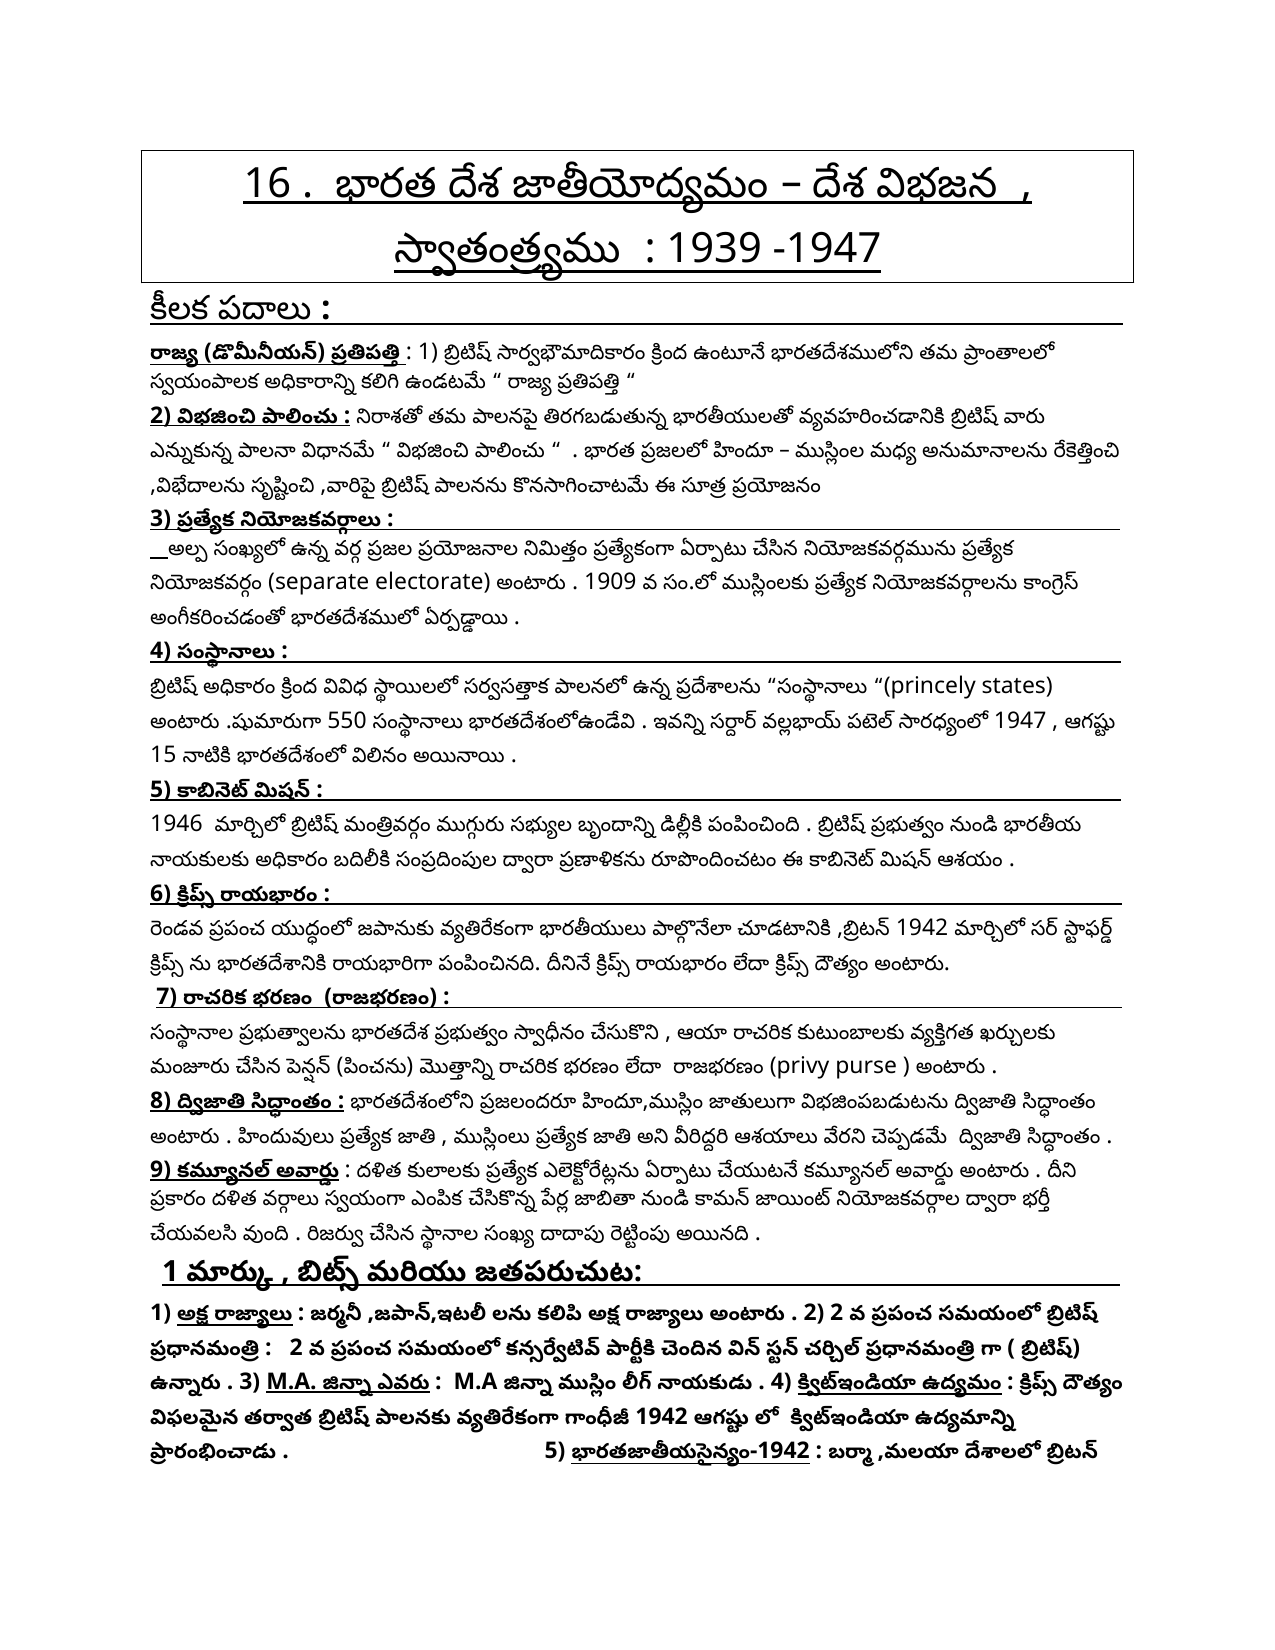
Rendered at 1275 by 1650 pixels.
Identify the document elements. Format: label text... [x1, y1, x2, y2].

text 16 . భారత దేశ జాతీయోద్యమం – దేశ విభజన , స్వాతంత్ర్యము : 1939 -1947 [142, 151, 1133, 282]
text రెండవ ప్రపంచ యుద్ధంలో జపానుకు వ్యతిరేకంగా భారతీయులు పాల్గొనేలా చూడటానికి ,బ్రిటన్ 1942 మార్చిలో సర్ స్టాఫర్డ్ క్రిప్స్ ను భారతదేశానికి రాయభారిగా పంపించినది. దీనినే క్రిప్స్ రాయభారం లేదా క్రిప్స్ దౌత్యం అంటారు. [150, 911, 1125, 980]
text 2) విభజించి పాలించు : నిరాశతో తమ పాలనపై తిరగబడుతున్న భారతీయులతో వ్యవహరించడానికి బ్రిటిష్ వారు ఎన్నుకున్న పాలనా విధానమే “ విభజించి పాలించు “ . భారత ప్రజలలో హిందూ – ముస్లింల మధ్య అనుమానాలను రేకెత్తించి ,విభేదాలను సృష్టించి ,వారిపై బ్రిటిష్ పాలనను కొనసాగించాటమే ఈ సూత్ర ప్రయోజనం [150, 399, 1125, 502]
text కీలక పదాలు : రాజ్య (డొమీనీయన్) ప్రతిపత్తి : 1) బ్రిటిష్ సార్వభౌమాదికారం క్రింద ఉంటూనే భారతదేశములోని తమ ప్రాంతాలలో స్వయంపాలక అధికారాన్ని కలిగి ఉండటమే “ రాజ్య ప్రతిపత్తి “ [150, 283, 1125, 399]
text 3) ప్రత్యేక నియోజకవర్గాలు : [150, 502, 1125, 537]
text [150, 1251, 1125, 1469]
text అల్ప సంఖ్యలో ఉన్న వర్గ ప్రజల ప్రయోజనాల నిమిత్తం ప్రత్యేకంగా ఏర్పాటు చేసిన నియోజకవర్గమును ప్రత్యేక నియోజకవర్గం (separate electorate) అంటారు . 1909 వ సం.లో ముస్లింలకు ప్రత్యేక నియోజకవర్గాలను కాంగ్రెస్ అంగీకరించడంతో భారతదేశములో ఏర్పడ్డాయి . 4) సంస్థానాలు : [150, 537, 1125, 669]
text బ్రిటిష్ అధికారం క్రింద వివిధ స్థాయిలలో సర్వసత్తాక పాలనలో ఉన్న ప్రదేశాలను “సంస్థానాలు “(princely states) అంటారు .షుమారుగా 550 సంస్థానాలు భారతదేశంలోఉండేవి . ఇవన్ని సర్దార్ వల్లభాయ్ పటెల్ సారధ్యంలో 1947 , ఆగష్టు 15 నాటికి భారతదేశంలో విలినం అయినాయి . 5) కాబినెట్ మిషన్ : 1946 మార్చిలో బ్రిటిష్ మంత్రివర్గం ముగ్గురు సభ్యుల బృందాన్ని డిల్లీకి పంపించింది . బ్రిటిష్ ప్రభుత్వం నుండి భారతీయ నాయకులకు అధికారం బదిలీకి సంప్రదింపుల ద్వారా ప్రణాళికను రూపొందించటం ఈ కాబినెట్ మిషన్ ఆశయం . 6) క్రిప్స్ రాయభారం : [150, 669, 1125, 911]
text 7) రాచరిక భరణం (రాజభరణం) : సంస్థానాల ప్రభుత్వాలను భారతదేశ ప్రభుత్వం స్వాధీనం చేసుకొని , ఆయా రాచరిక కుటుంబాలకు వ్యక్తిగత ఖర్చులకు మంజూరు చేసిన పెన్షన్ (పించను) మొత్తాన్ని రాచరిక భరణం లేదా రాజభరణం (privy purse ) అంటారు . 8) ద్విజాతి సిద్ధాంతం : భారతదేశంలోని ప్రజలందరూ హిందూ,ముస్లిం జాతులుగా విభజింపబడుటను ద్విజాతి సిద్ధాంతం అంటారు . హిందువులు ప్రత్యేక జాతి , ముస్లింలు ప్రత్యేక జాతి అని వీరిద్దరి ఆశయాలు వేరని చెప్పడమే ద్విజాతి సిద్ధాంతం . 9) కమ్యూనల్ అవార్డు : దళిత కులాలకు ప్రత్యేక ఎలెక్టోరేట్లను ఏర్పాటు చేయుటనే కమ్యూనల్ అవార్డు అంటారు . దీని ప్రకారం దళిత వర్గాలు స్వయంగా ఎంపిక చేసికొన్న పేర్ల జాబితా నుండి కామన్ జాయింట్ నియోజకవర్గాల ద్వారా భర్తీ చేయవలసి వుంది . రిజర్వు చేసిన స్థానాల సంఖ్య దాదాపు రెట్టింపు అయినది . [150, 980, 1125, 1251]
